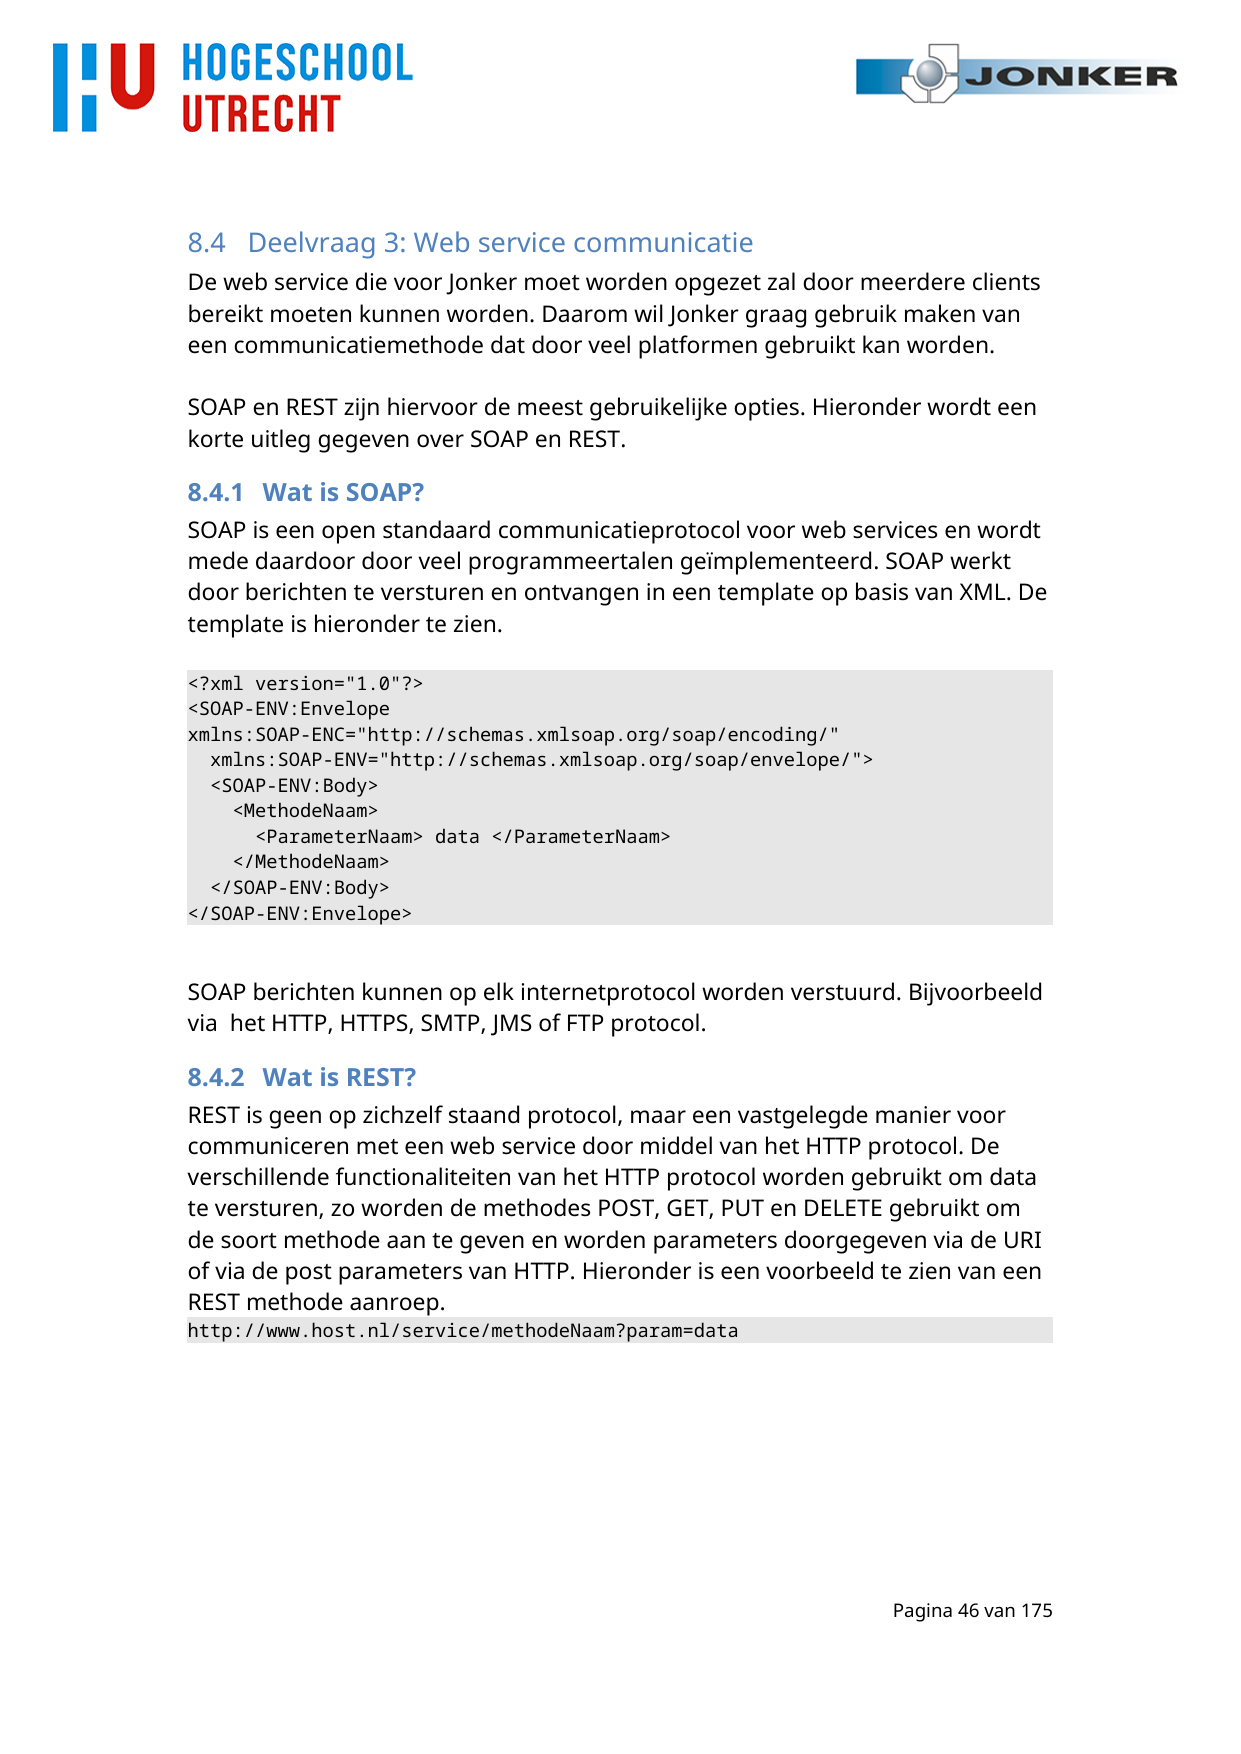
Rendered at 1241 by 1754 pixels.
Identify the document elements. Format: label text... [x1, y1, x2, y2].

text SOAP is een open standaard communicatieprotocol voor web services en wordt mede daardoor door veel programmeertalen geïmplementeerd. SOAP werkt door berichten te versturen en ontvangen in een template op basis van XML. De template is hieronder te zien. [187, 514, 1053, 639]
text <SOAP-ENV:Envelope xmlns:SOAP-ENC="http://schemas.xmlsoap.org/soap/encoding/" [187, 696, 1053, 747]
picture [53, 43, 413, 132]
text SOAP en REST zijn hiervoor de meest gebruikelijke opties. Hieronder wordt een korte uitleg gegeven over SOAP en REST. [187, 391, 1053, 454]
subtitle Wat is SOAP? [187, 475, 1053, 509]
text <SOAP-ENV:Body> [187, 772, 1053, 798]
text xmlns:SOAP-ENV="http://schemas.xmlsoap.org/soap/envelope/"> [187, 747, 1053, 772]
subtitle Wat is REST? [187, 1059, 1053, 1093]
picture [840, 37, 1200, 117]
text De web service die voor Jonker moet worden opgezet zal door meerdere clients bereikt moeten kunnen worden. Daarom wil Jonker graag gebruik maken van een communicatiemethode dat door veel platformen gebruikt kan worden. [187, 266, 1053, 360]
subtitle Deelvraag 3: Web service communicatie [187, 224, 1053, 261]
text http://www.host.nl/service/methodeNaam?param=data [187, 1317, 1053, 1343]
text REST is geen op zichzelf staand protocol, maar een vastgelegde manier voor communiceren met een web service door middel van het HTTP protocol. De verschillende functionaliteiten van het HTTP protocol worden gebruikt om data te versturen, zo worden de methodes POST, GET, PUT en DELETE gebruikt om de soort methode aan te geven en worden parameters doorgegeven via de URI of via de post parameters van HTTP. Hieronder is een voorbeeld te zien van een REST methode aanroep. [187, 1099, 1053, 1317]
text SOAP berichten kunnen op elk internetprotocol worden verstuurd. Bijvoorbeeld via het HTTP, HTTPS, SMTP, JMS of FTP protocol. [187, 976, 1053, 1039]
text </SOAP-ENV:Body> [187, 874, 1053, 900]
text <?xml version="1.0"?> [187, 670, 1053, 696]
text </MethodeNaam> [187, 849, 1053, 874]
text </SOAP-ENV:Envelope> [187, 900, 1053, 925]
text <ParameterNaam> data </ParameterNaam> [187, 823, 1053, 849]
text <MethodeNaam> [187, 798, 1053, 823]
